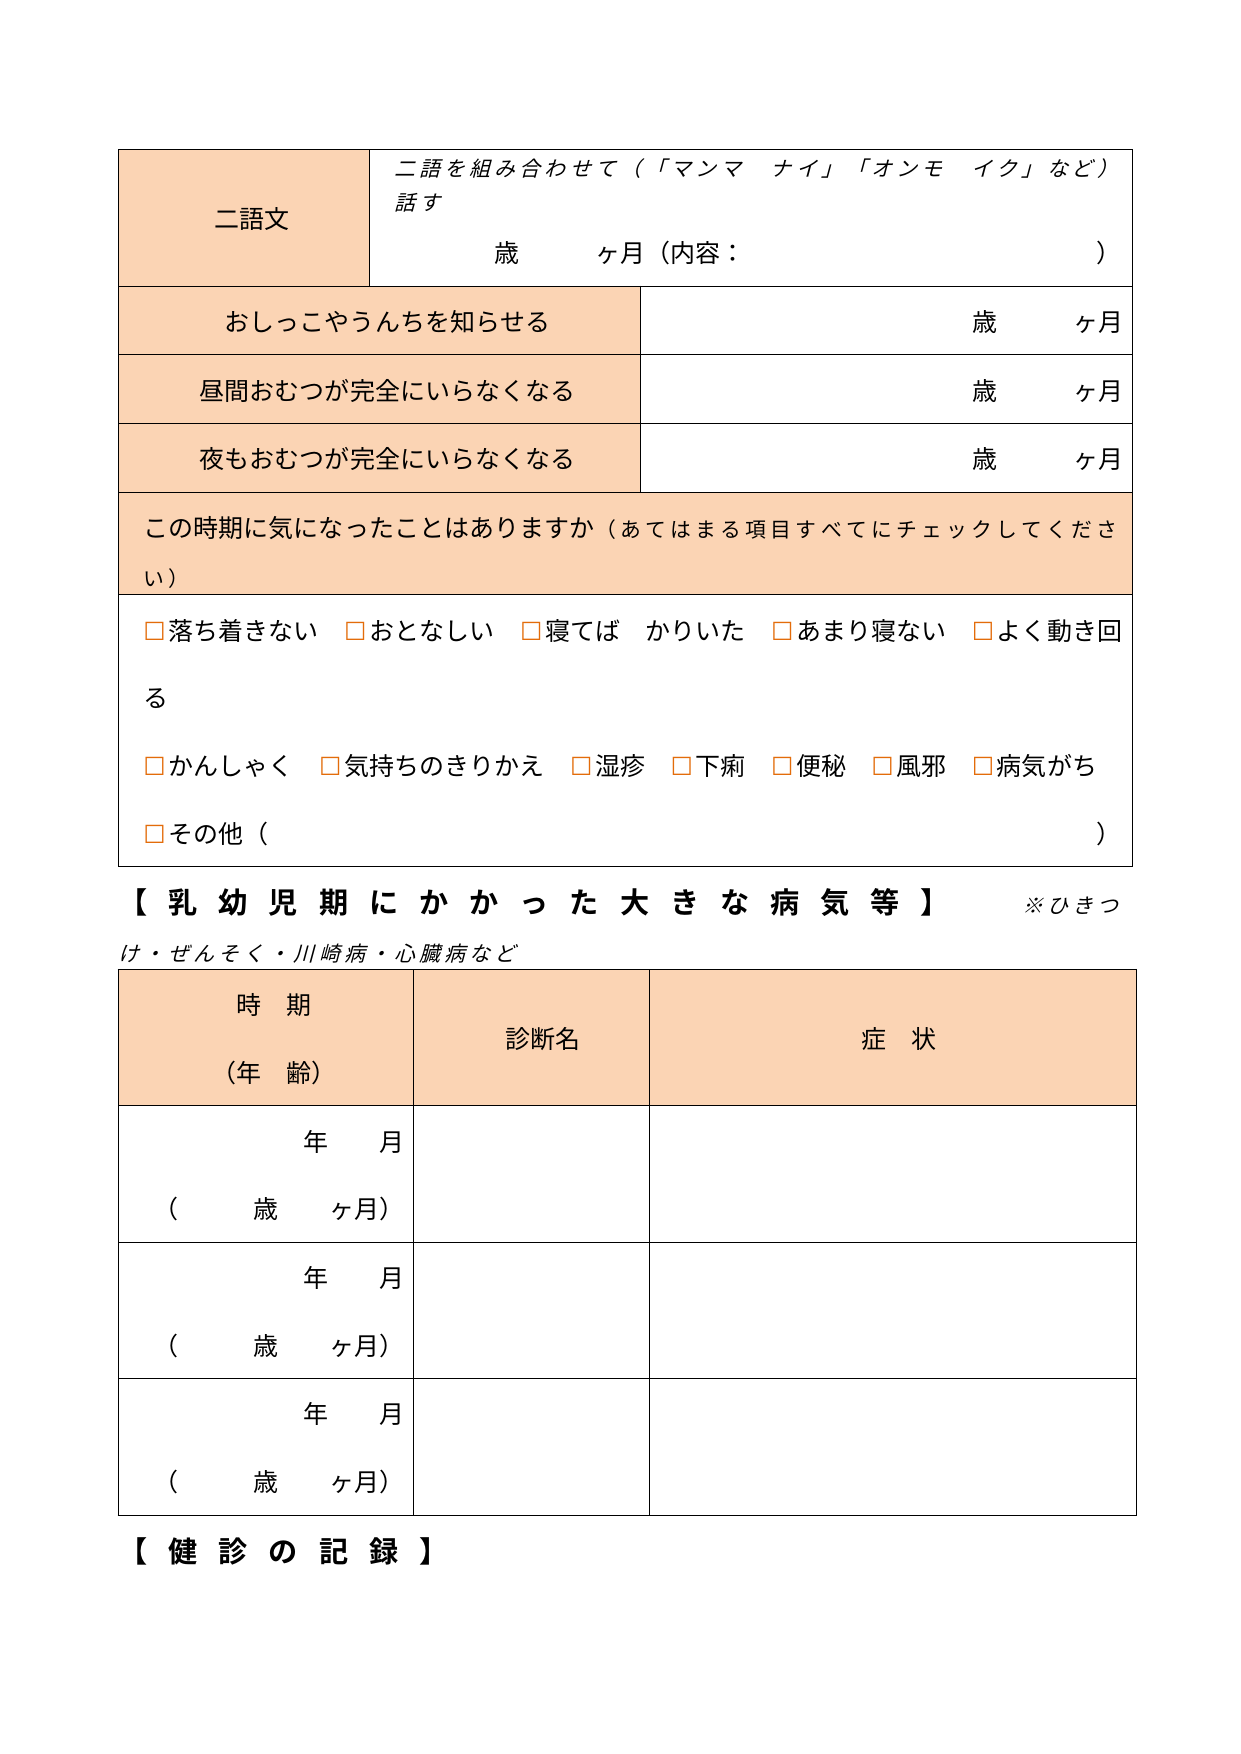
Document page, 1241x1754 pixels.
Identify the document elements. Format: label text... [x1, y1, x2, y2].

table_cell 年 月 （ 歳 ヶ月） [119, 1243, 413, 1378]
text 【乳幼児期にかかった大きな病気等】 ※ひきつけ・ぜんそく・川崎病・心臓病など [118, 867, 1124, 969]
table_cell 昼間おむつが完全にいらなくなる [119, 355, 640, 423]
table_cell [650, 1243, 1136, 1378]
table_cell [414, 1243, 649, 1378]
table_cell [414, 1379, 649, 1515]
table_cell [650, 1106, 1136, 1242]
table_cell 二語を組み合わせて（「マンマ ナイ」「オンモ イク」など）話す 歳 ヶ月（内容： ） [370, 150, 1132, 286]
table_cell 歳 ヶ月 [641, 355, 1132, 423]
table_cell [414, 1106, 649, 1242]
table_cell この時期に気になったことはありますか（あてはまる項目すべてにチェックしてください） [119, 493, 1132, 594]
table_header 診断名 [414, 970, 649, 1105]
table_cell 落ち着きない おとなしい 寝てばかりいた あまり寝ない よく動き回る かんしゃく 気持ちのきりかえ 湿疹 下痢 便秘 風邪 病気がち その他（ ） [119, 595, 1132, 866]
table_cell 二語文 [119, 150, 369, 286]
table_cell おしっこやうんちを知らせる [119, 287, 640, 354]
table_cell 歳 ヶ月 [641, 424, 1132, 492]
table_cell 年 月 （ 歳 ヶ月） [119, 1379, 413, 1515]
table_cell 歳 ヶ月 [641, 287, 1132, 354]
table_cell 年 月 （ 歳 ヶ月） [119, 1106, 413, 1242]
table_cell [650, 1379, 1136, 1515]
table_header 時 期 （年 齢） [119, 970, 413, 1105]
text 【健診の記録】 [118, 1516, 1122, 1583]
table_header 症 状 [650, 970, 1136, 1105]
table_cell 夜もおむつが完全にいらなくなる [119, 424, 640, 492]
